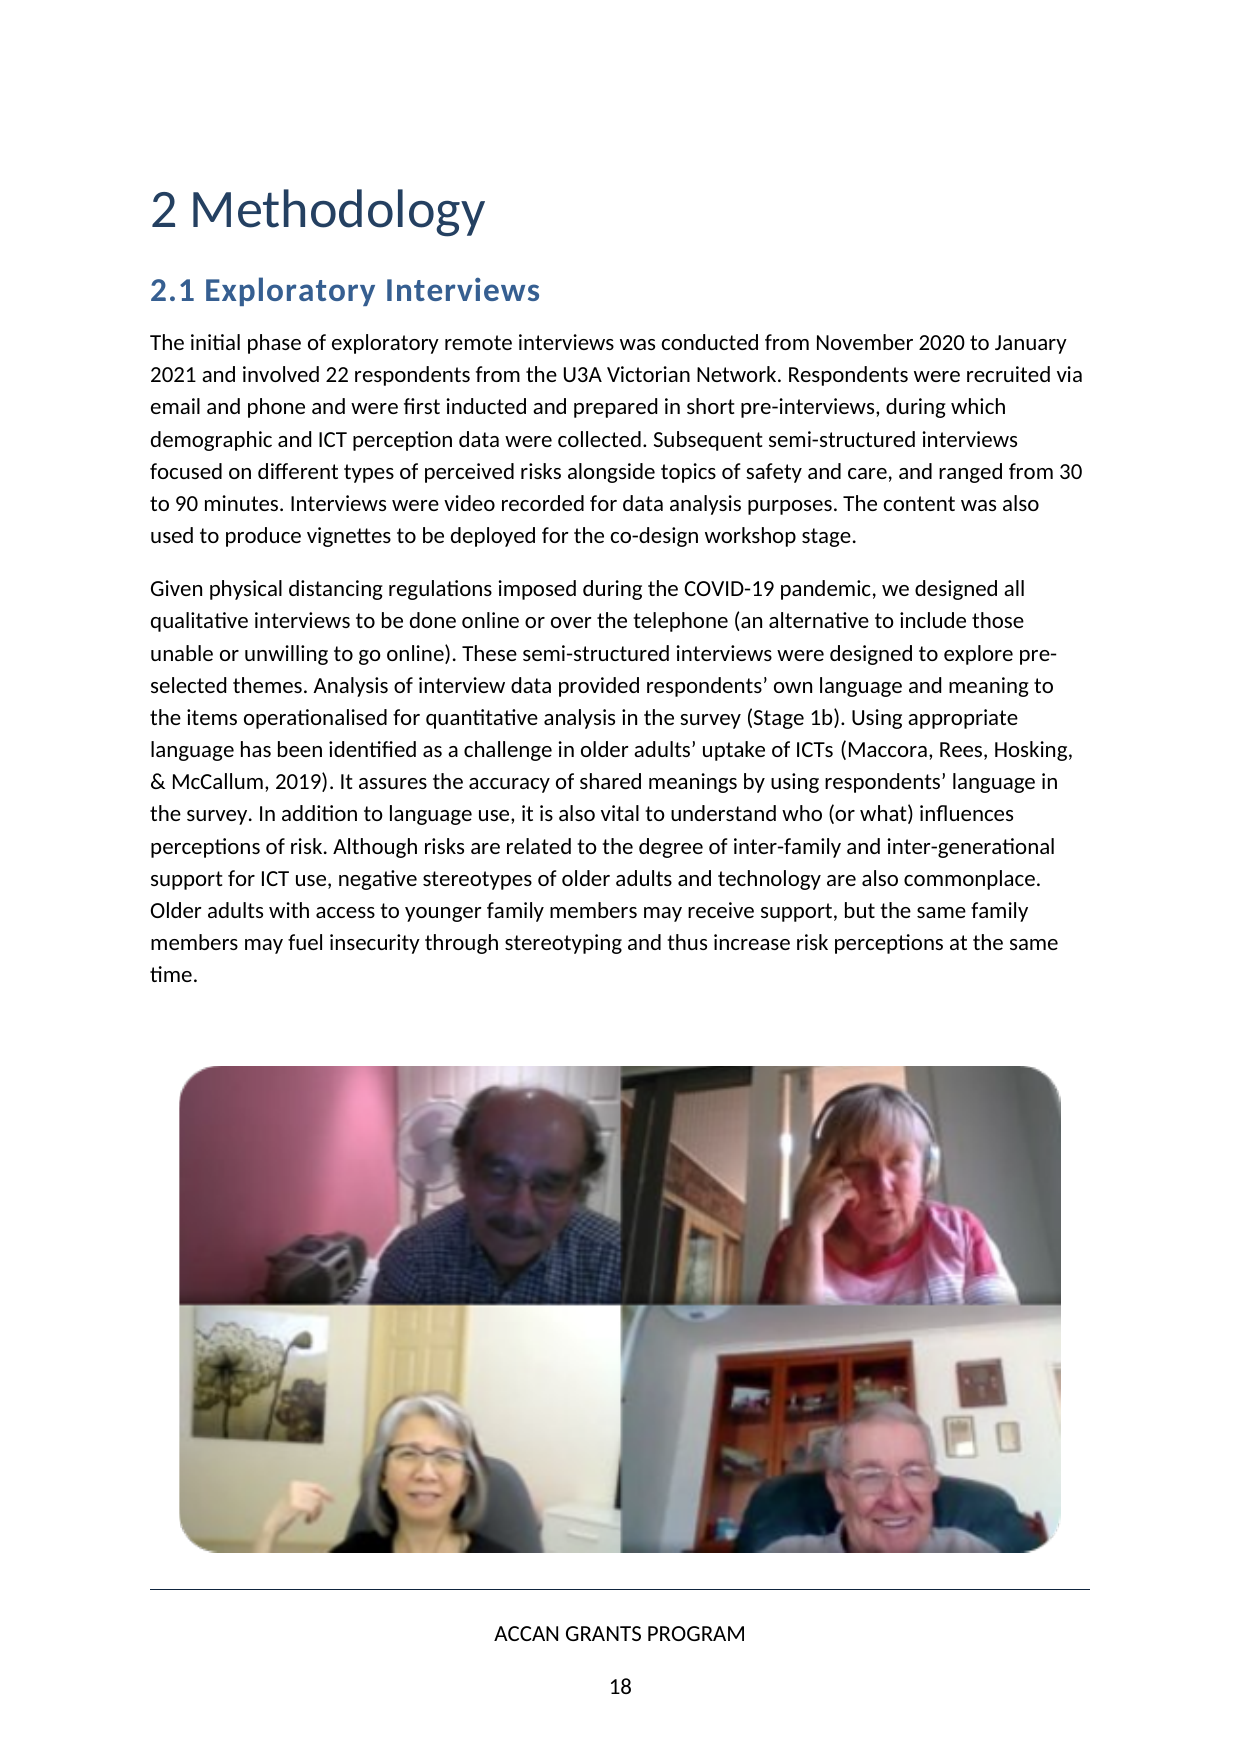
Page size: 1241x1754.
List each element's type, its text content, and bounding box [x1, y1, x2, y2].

picture [179, 1066, 1061, 1553]
subtitle 2.1 Exploratory Interviews [150, 276, 1090, 307]
text Given physical distancing regulations imposed during the COVID-19 pandemic, we designed all qualitative interviews to be done online or over the telephone (an alternative to include those unable or unwilling to go online). These semi-structured interviews were designed to explore pre-selected themes. Analysis of interview data provided respondents’ own language and meaning to the items operationalised for quantitative analysis in the survey (Stage 1b). Using appropriate language has been identified as a challenge in older adults’ uptake of ICTs (Maccora, Rees, Hosking, & McCallum, 2019). It assures the accuracy of shared meanings by using respondents’ language in the survey. In addition to language use, it is also vital to understand who (or what) influences perceptions of risk. Although risks are related to the degree of inter-family and inter-generational support for ICT use, negative stereotypes of older adults and technology are also commonplace. Older adults with access to younger family members may receive support, but the same family members may fuel insecurity through stereotyping and thus increase risk perceptions at the same time. [150, 574, 1090, 988]
subtitle 2 Methodology [150, 175, 1090, 241]
text The initial phase of exploratory remote interviews was conducted from November 2020 to January 2021 and involved 22 respondents from the U3A Victorian Network. Respondents were recruited via email and phone and were first inducted and prepared in short pre-interviews, during which demographic and ICT perception data were collected. Subsequent semi-structured interviews focused on different types of perceived risks alongside topics of safety and care, and ranged from 30 to 90 minutes. Interviews were video recorded for data analysis purposes. The content was also used to produce vignettes to be deployed for the co-design workshop stage. [150, 328, 1090, 549]
